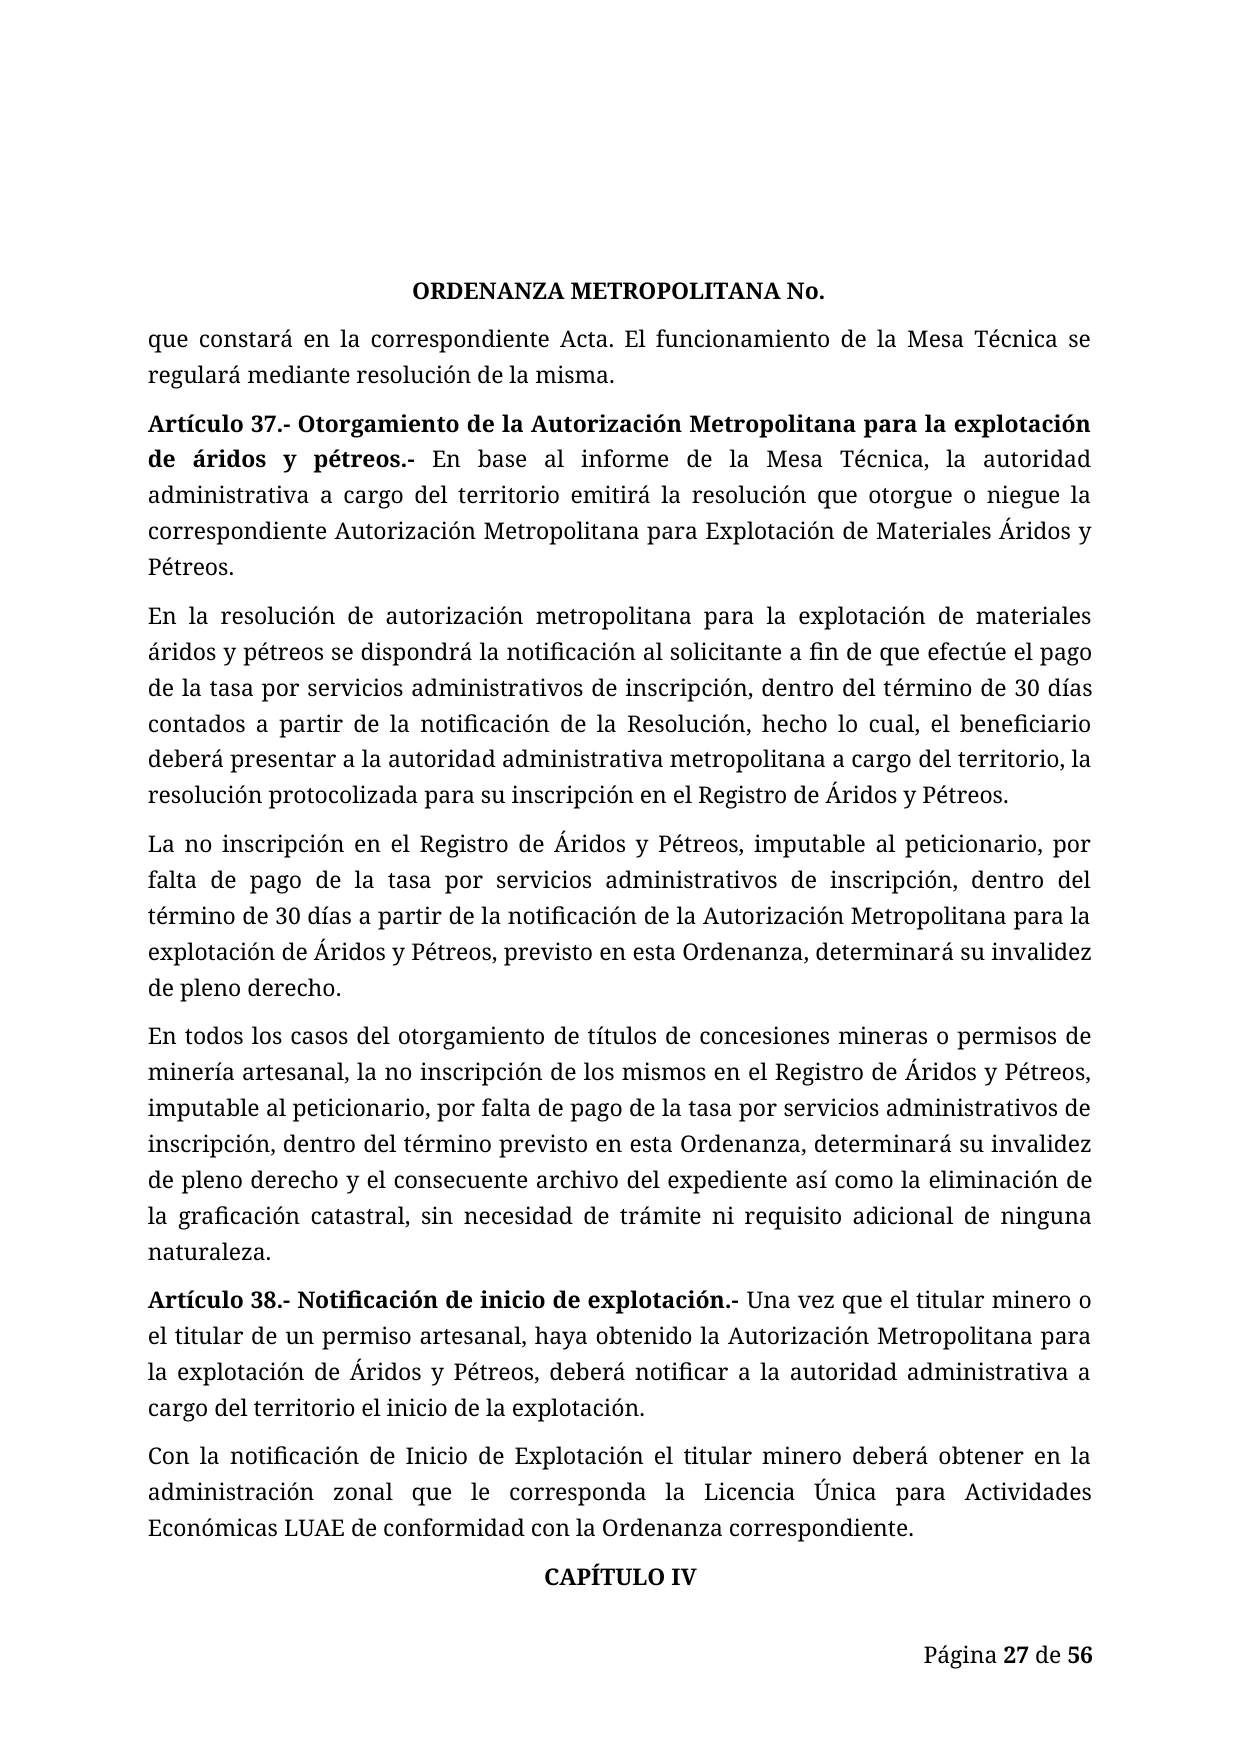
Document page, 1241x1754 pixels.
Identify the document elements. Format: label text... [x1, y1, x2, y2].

text Artículo 38.- Notificación de inicio de explotación.- Una vez que el titular minero o el titular de un permiso artesanal, haya obtenido la Autorización Metropolitana para la explotación de Áridos y Pétreos, deberá notificar a la autoridad administrativa a cargo del territorio el inicio de la explotación. [148, 1284, 1093, 1423]
text En todos los casos del otorgamiento de títulos de concesiones mineras o permisos de minería artesanal, la no inscripción de los mismos en el Registro de Áridos y Pétreos, imputable al peticionario, por falta de pago de la tasa por servicios administrativos de inscripción, dentro del término previsto en esta Ordenanza, determinará su invalidez de pleno derecho y el consecuente archivo del expediente así como la eliminación de la graficación catastral, sin necesidad de trámite ni requisito adicional de ninguna naturaleza. [148, 1020, 1093, 1267]
text En la resolución de autorización metropolitana para la explotación de materiales áridos y pétreos se dispondrá la notificación al solicitante a fin de que efectúe el pago de la tasa por servicios administrativos de inscripción, dentro del término de 30 días contados a partir de la notificación de la Resolución, hecho lo cual, el beneficiario deberá presentar a la autoridad administrativa metropolitana a cargo del territorio, la resolución protocolizada para su inscripción en el Registro de Áridos y Pétreos. [148, 600, 1093, 811]
text La no inscripción en el Registro de Áridos y Pétreos, imputable al peticionario, por falta de pago de la tasa por servicios administrativos de inscripción, dentro del término de 30 días a partir de la notificación de la Autorización Metropolitana para la explotación de Áridos y Pétreos, previsto en esta Ordenanza, determinará su invalidez de pleno derecho. [148, 828, 1093, 1003]
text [148, 323, 1093, 390]
text Con la notificación de Inicio de Explotación el titular minero deberá obtener en la administración zonal que le corresponda la Licencia Única para Actividades Económicas LUAE de conformidad con la Ordenanza correspondiente. [148, 1440, 1093, 1543]
text Artículo 37.- Otorgamiento de la Autorización Metropolitana para la explotación de áridos y pétreos.- En base al informe de la Mesa Técnica, la autoridad administrativa a cargo del territorio emitirá la resolución que otorgue o niegue la correspondiente Autorización Metropolitana para Explotación de Materiales Áridos y Pétreos. [148, 407, 1093, 582]
text CAPÍTULO IV [148, 1561, 1093, 1592]
